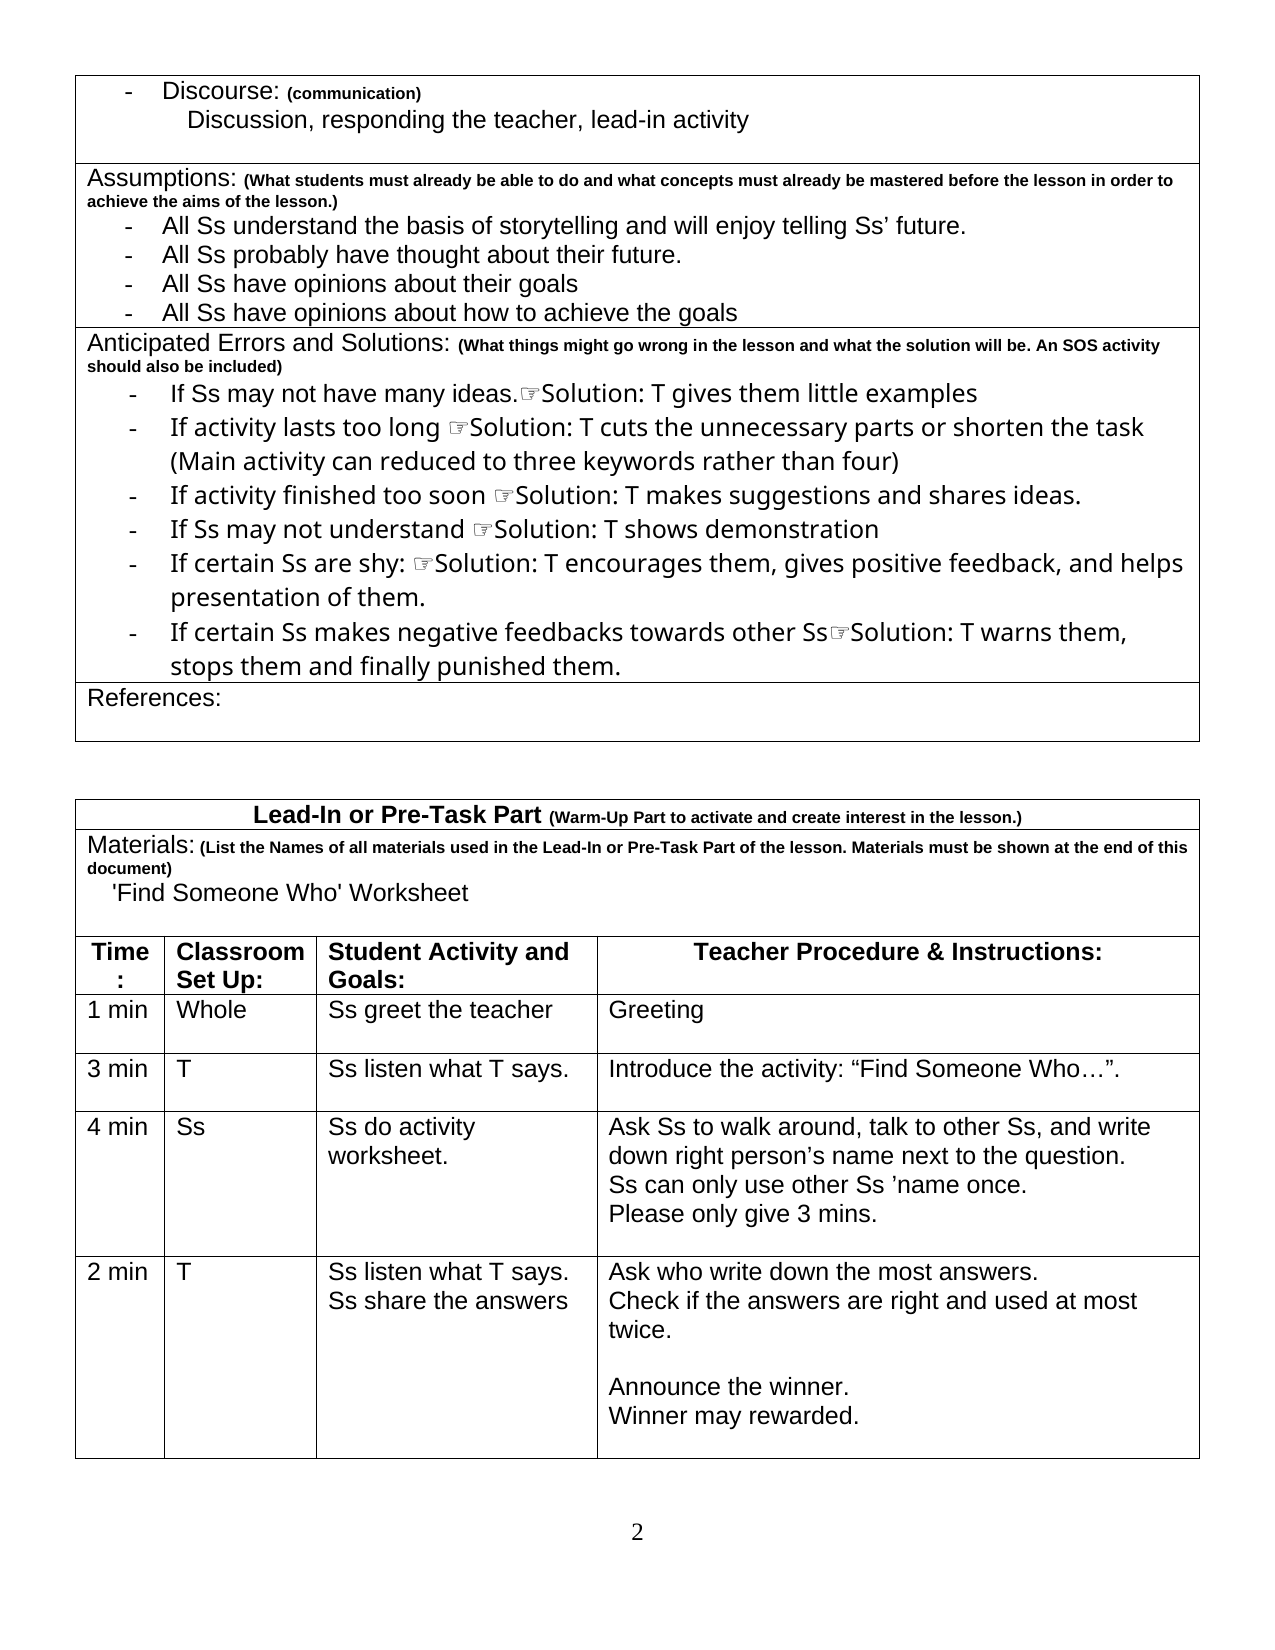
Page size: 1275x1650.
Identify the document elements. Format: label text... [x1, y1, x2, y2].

table_cell Introduce the activity: “Find Someone Who…”. [598, 1054, 1199, 1111]
table_cell Time: [76, 937, 164, 994]
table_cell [76, 76, 1199, 162]
table_cell Ss listen what T says. Ss share the answers [317, 1257, 597, 1458]
table_cell Classroom Set Up: [165, 937, 316, 994]
table_cell References: [76, 683, 1199, 741]
table_cell Whole [165, 995, 316, 1053]
table_cell Ask who write down the most answers. Check if the answers are right and used at most twice. Announce the winner. Winner may rewarded. [598, 1257, 1199, 1458]
table_cell Assumptions: (What students must already be able to do and what concepts must already be mastered before the lesson in order to achieve the aims of the lesson.) All Ss understand the basis of storytelling and will enjoy telling Ss’ future. All Ss probably have thought about their future. All Ss have opinions about their goals All Ss have opinions about how to achieve the goals [76, 164, 1199, 327]
table_cell 4 min [76, 1112, 164, 1256]
table_cell Teacher Procedure & Instructions: [598, 937, 1199, 994]
table_cell Ss do activity worksheet. [317, 1112, 597, 1256]
table_cell Ss listen what T says. [317, 1054, 597, 1111]
table_cell 1 min [76, 995, 164, 1053]
table_cell Materials: (List the Names of all materials used in the Lead-In or Pre-Task Part of the lesson. Materials must be shown at the end of this document) 'Find Someone Who' Worksheet [76, 830, 1199, 936]
table_cell Greeting [598, 995, 1199, 1053]
table_cell 2 min [76, 1257, 164, 1458]
table_cell Ss greet the teacher [317, 995, 597, 1053]
table_cell Ss [165, 1112, 316, 1256]
table_cell 3 min [76, 1054, 164, 1111]
table_cell Student Activity and Goals: [317, 937, 597, 994]
table_cell T [165, 1257, 316, 1458]
table_cell Anticipated Errors and Solutions: (What things might go wrong in the lesson and what the solution will be. An SOS activity should also be included) If Ss may not have many ideas.☞Solution: T gives them little examples If activity lasts too long ☞Solution: T cuts the unnecessary parts or shorten the task (Main activity can reduced to three keywords rather than four) If activity finished too soon ☞Solution: T makes suggestions and shares ideas. If Ss may not understand ☞Solution: T shows demonstration If certain Ss are shy: ☞Solution: T encourages them, gives positive feedback, and helps presentation of them. If certain Ss makes negative feedbacks towards other Ss☞Solution: T warns them, stops them and finally punished them. [76, 328, 1199, 682]
table_cell T [165, 1054, 316, 1111]
table_header Lead-In or Pre-Task Part (Warm-Up Part to activate and create interest in the lesson.) [76, 800, 1199, 829]
table_cell Ask Ss to walk around, talk to other Ss, and write down right person’s name next to the question. Ss can only use other Ss ’name once. Please only give 3 mins. [598, 1112, 1199, 1256]
